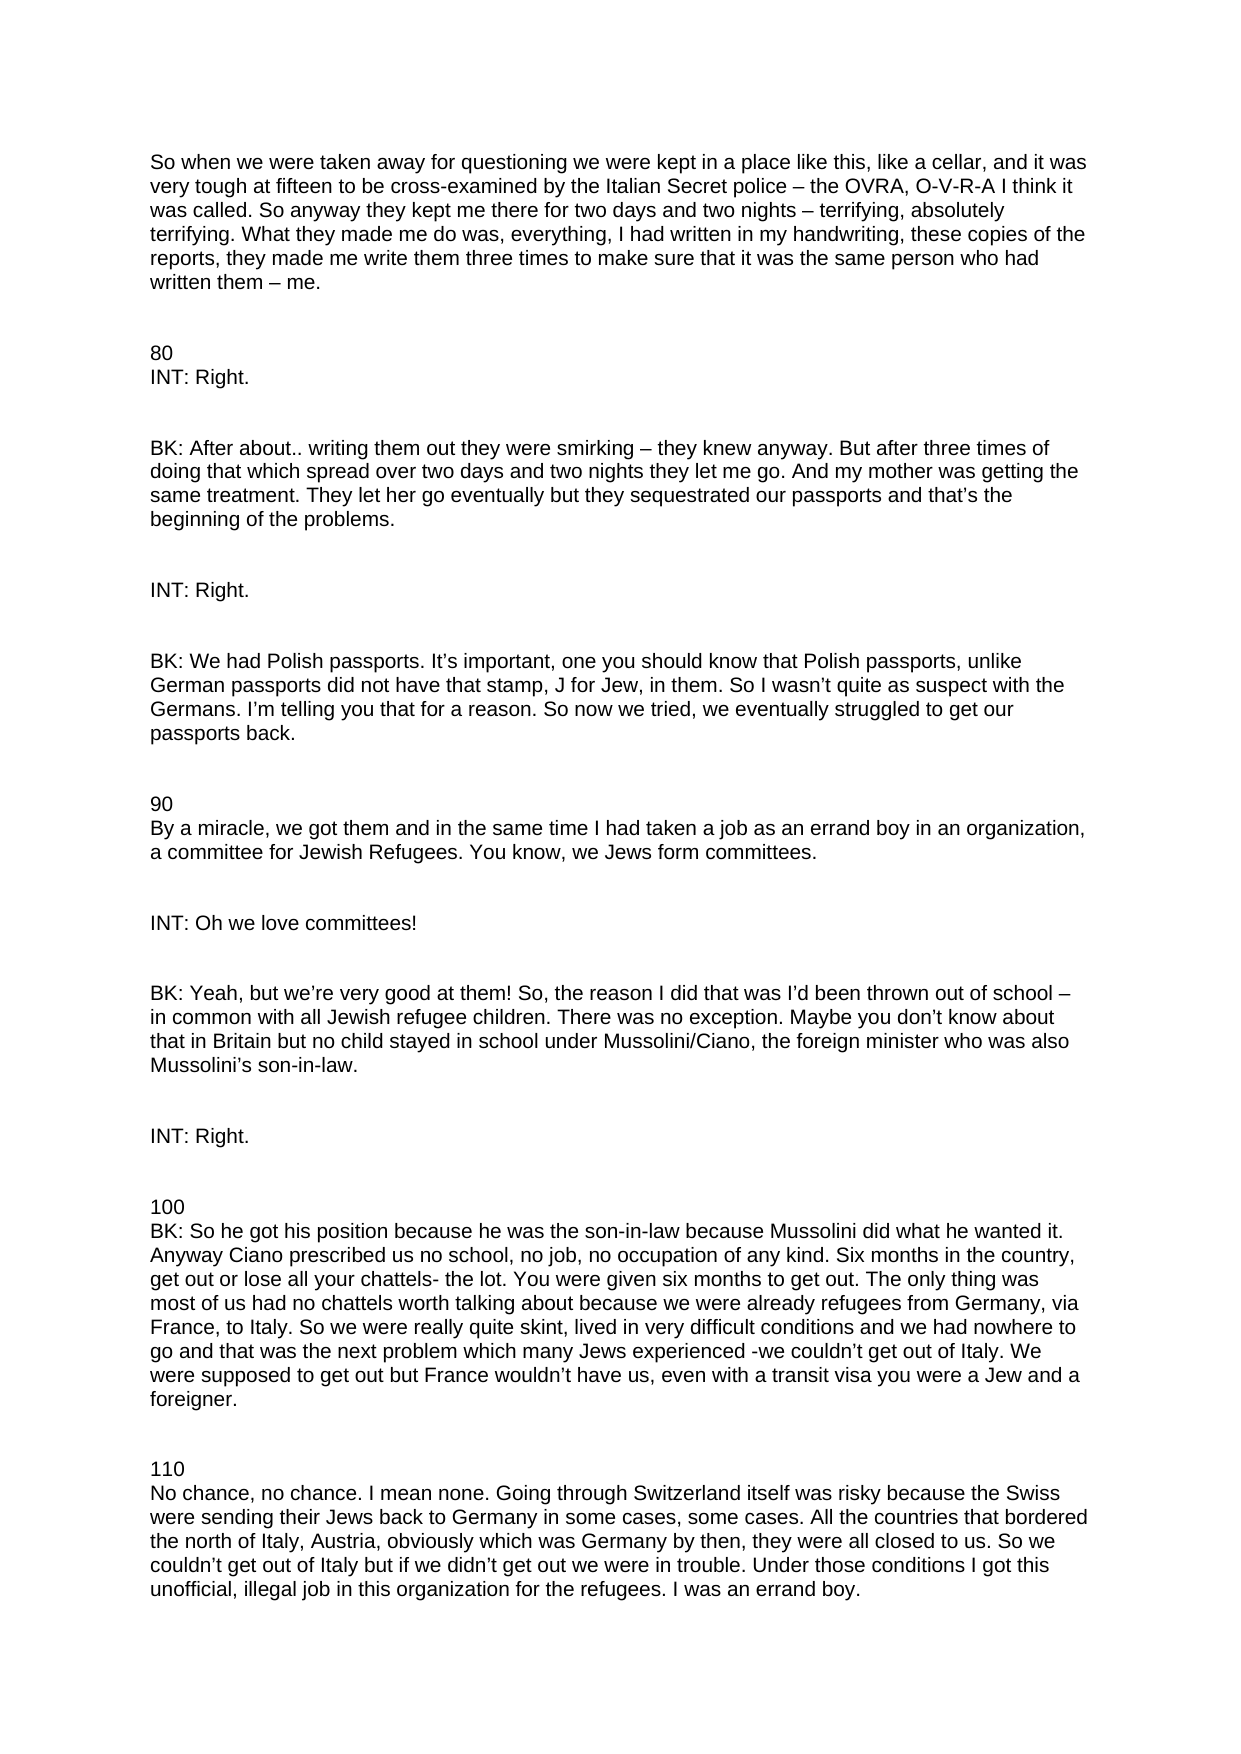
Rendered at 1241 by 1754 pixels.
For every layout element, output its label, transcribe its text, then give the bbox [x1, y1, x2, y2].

text 110 No chance, no chance. I mean none. Going through Switzerland itself was risky because the Swiss were sending their Jews back to Germany in some cases, some cases. All the countries that bordered the north of Italy, Austria, obviously which was Germany by then, they were all closed to us. So we couldn’t get out of Italy but if we didn’t get out we were in trouble. Under those conditions I got this unofficial, illegal job in this organization for the refugees. I was an errand boy. [150, 1457, 1090, 1601]
text 90 By a miracle, we got them and in the same time I had taken a job as an errand boy in an organization, a committee for Jewish Refugees. You know, we Jews form committees. [150, 792, 1090, 863]
text 100 BK: So he got his position because he was the son-in-law because Mussolini did what he wanted it. Anyway Ciano prescribed us no school, no job, no occupation of any kind. Six months in the country, get out or lose all your chattels- the lot. You were given six months to get out. The only thing was most of us had no chattels worth talking about because we were already refugees from Germany, via France, to Italy. So we were really quite skint, lived in very difficult conditions and we had nowhere to go and that was the next problem which many Jews experienced -we couldn’t get out of Italy. We were supposed to get out but France wouldn’t have us, even with a transit visa you were a Jew and a foreigner. [150, 1195, 1090, 1410]
text So when we were taken away for questioning we were kept in a place like this, like a cellar, and it was very tough at fifteen to be cross-examined by the Italian Secret police – the OVRA, O-V-R-A I think it was called. So anyway they kept me there for two days and two nights – terrifying, absolutely terrifying. What they made me do was, everything, I had written in my handwriting, these copies of the reports, they made me write them three times to make sure that it was the same person who had written them – me. [150, 150, 1090, 294]
text INT: Right. [150, 578, 1090, 602]
text BK: Yeah, but we’re very good at them! So, the reason I did that was I’d been thrown out of school – in common with all Jewish refugee children. There was no exception. Maybe you don’t know about that in Britain but no child stayed in school under Mussolini/Ciano, the foreign minister who was also Mussolini’s son-in-law. [150, 981, 1090, 1077]
text INT: Oh we love committees! [150, 910, 1090, 934]
text 80 INT: Right. [150, 341, 1090, 388]
text BK: After about.. writing them out they were smirking – they knew anyway. But after three times of doing that which spread over two days and two nights they let me go. And my mother was getting the same treatment. They let her go eventually but they sequestrated our passports and that’s the beginning of the problems. [150, 435, 1090, 531]
text INT: Right. [150, 1124, 1090, 1148]
text BK: We had Polish passports. It’s important, one you should know that Polish passports, unlike German passports did not have that stamp, J for Jew, in them. So I wasn’t quite as suspect with the Germans. I’m telling you that for a reason. So now we tried, we eventually struggled to get our passports back. [150, 649, 1090, 745]
